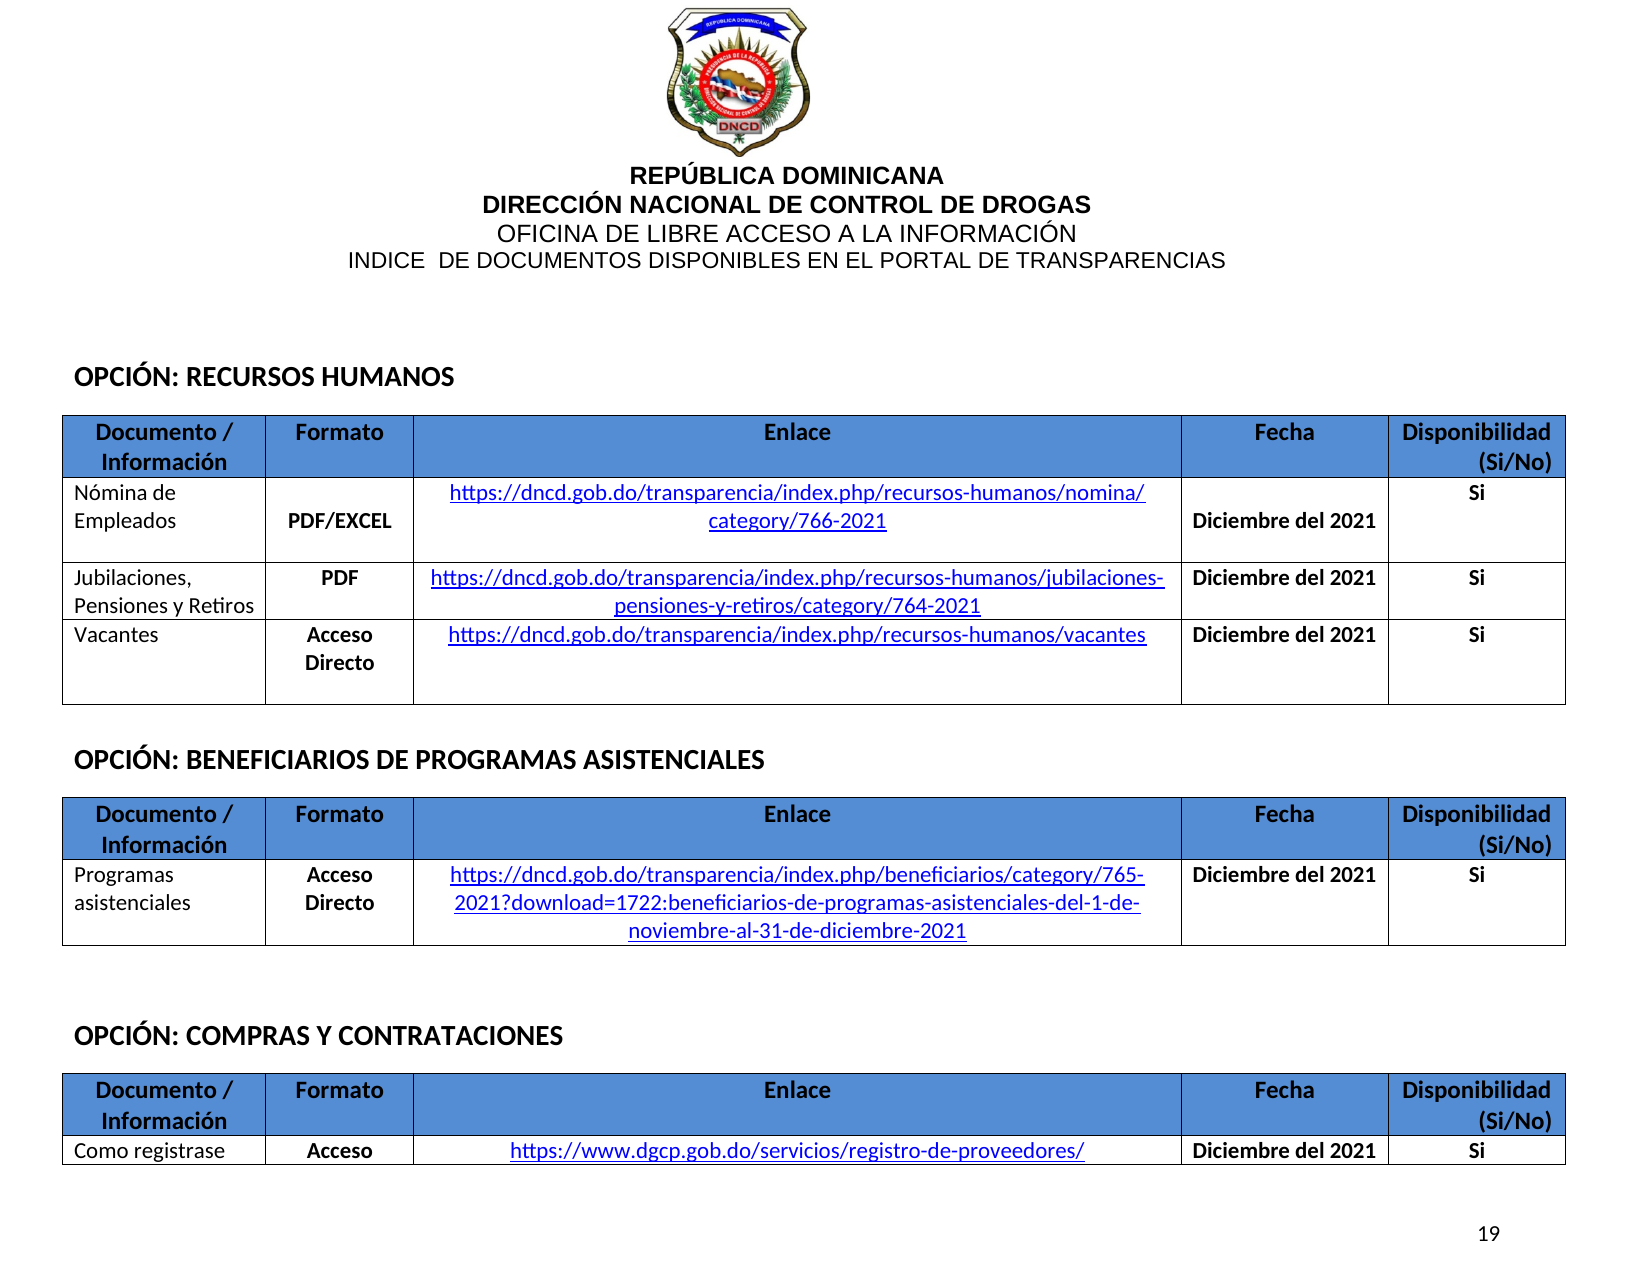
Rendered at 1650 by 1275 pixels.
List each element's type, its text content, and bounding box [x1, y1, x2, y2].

table_cell https://dncd.gob.do/transparencia/index.php/recursos-humanos/nomina/category/766-2021 [414, 478, 1181, 562]
picture [666, 5, 811, 157]
table_header Documento / Información [63, 1074, 265, 1135]
table_header Disponibilidad (Si/No) [1389, 416, 1565, 477]
table_header Enlace [414, 798, 1181, 859]
table_cell Diciembre del 2021 [1182, 1136, 1388, 1164]
table_header Formato [266, 1074, 413, 1135]
table_cell https://dncd.gob.do/transparencia/index.php/beneficiarios/category/765-2021?download=1722:beneficiarios-de-programas-asistenciales-del-1-de-noviembre-al-31-de-diciembre-2021 [414, 860, 1181, 944]
table_cell https://dncd.gob.do/transparencia/index.php/recursos-humanos/jubilaciones-pensiones-y-retiros/category/764-2021 [414, 563, 1181, 619]
table_cell Jubilaciones, Pensiones y Retiros [63, 563, 265, 619]
table_header Formato [266, 798, 413, 859]
table_cell Acceso Directo [266, 860, 413, 944]
table_header Fecha [1182, 798, 1388, 859]
table_header Disponibilidad (Si/No) [1389, 798, 1565, 859]
table_cell Acceso Directo [266, 1136, 413, 1164]
table_cell PDF/EXCEL [266, 478, 413, 562]
table_cell Si [1389, 563, 1565, 619]
table_cell Si [1389, 860, 1565, 944]
table_cell https://www.dgcp.gob.do/servicios/registro-de-proveedores/ [414, 1136, 1181, 1164]
table_cell Diciembre del 2021 [1182, 860, 1388, 944]
table_cell Diciembre del 2021 [1182, 563, 1388, 619]
table_header Formato [266, 416, 413, 477]
table_header Enlace [414, 1074, 1181, 1135]
table_cell Diciembre del 2021 [1182, 620, 1388, 704]
table_cell PDF [266, 563, 413, 619]
table_cell https://dncd.gob.do/transparencia/index.php/recursos-humanos/vacantes [414, 620, 1181, 704]
table_cell Si [1389, 478, 1565, 562]
table_cell Nómina de Empleados [63, 478, 265, 562]
table_header Documento / Información [63, 798, 265, 859]
table_cell Diciembre del 2021 [1182, 478, 1388, 562]
table_header Fecha [1182, 1074, 1388, 1135]
text OPCIÓN: COMPRAS Y CONTRATACIONES [74, 1017, 1500, 1052]
text OPCIÓN: BENEFICIARIOS DE PROGRAMAS ASISTENCIALES [74, 741, 1500, 776]
table_cell Acceso Directo [266, 620, 413, 704]
table_cell Si [1389, 620, 1565, 704]
table_cell Programas asistenciales [63, 860, 265, 944]
text OPCIÓN: RECURSOS HUMANOS [74, 358, 1500, 394]
table_header Documento / Información [63, 416, 265, 477]
table_cell Vacantes [63, 620, 265, 704]
table_cell Como registrase como proveedor del Estado, Enlace Portal de Compras [63, 1136, 265, 1164]
table_header Enlace [414, 416, 1181, 477]
table_cell Si [1389, 1136, 1565, 1164]
table_header Fecha [1182, 416, 1388, 477]
table_header Disponibilidad (Si/No) [1389, 1074, 1565, 1135]
